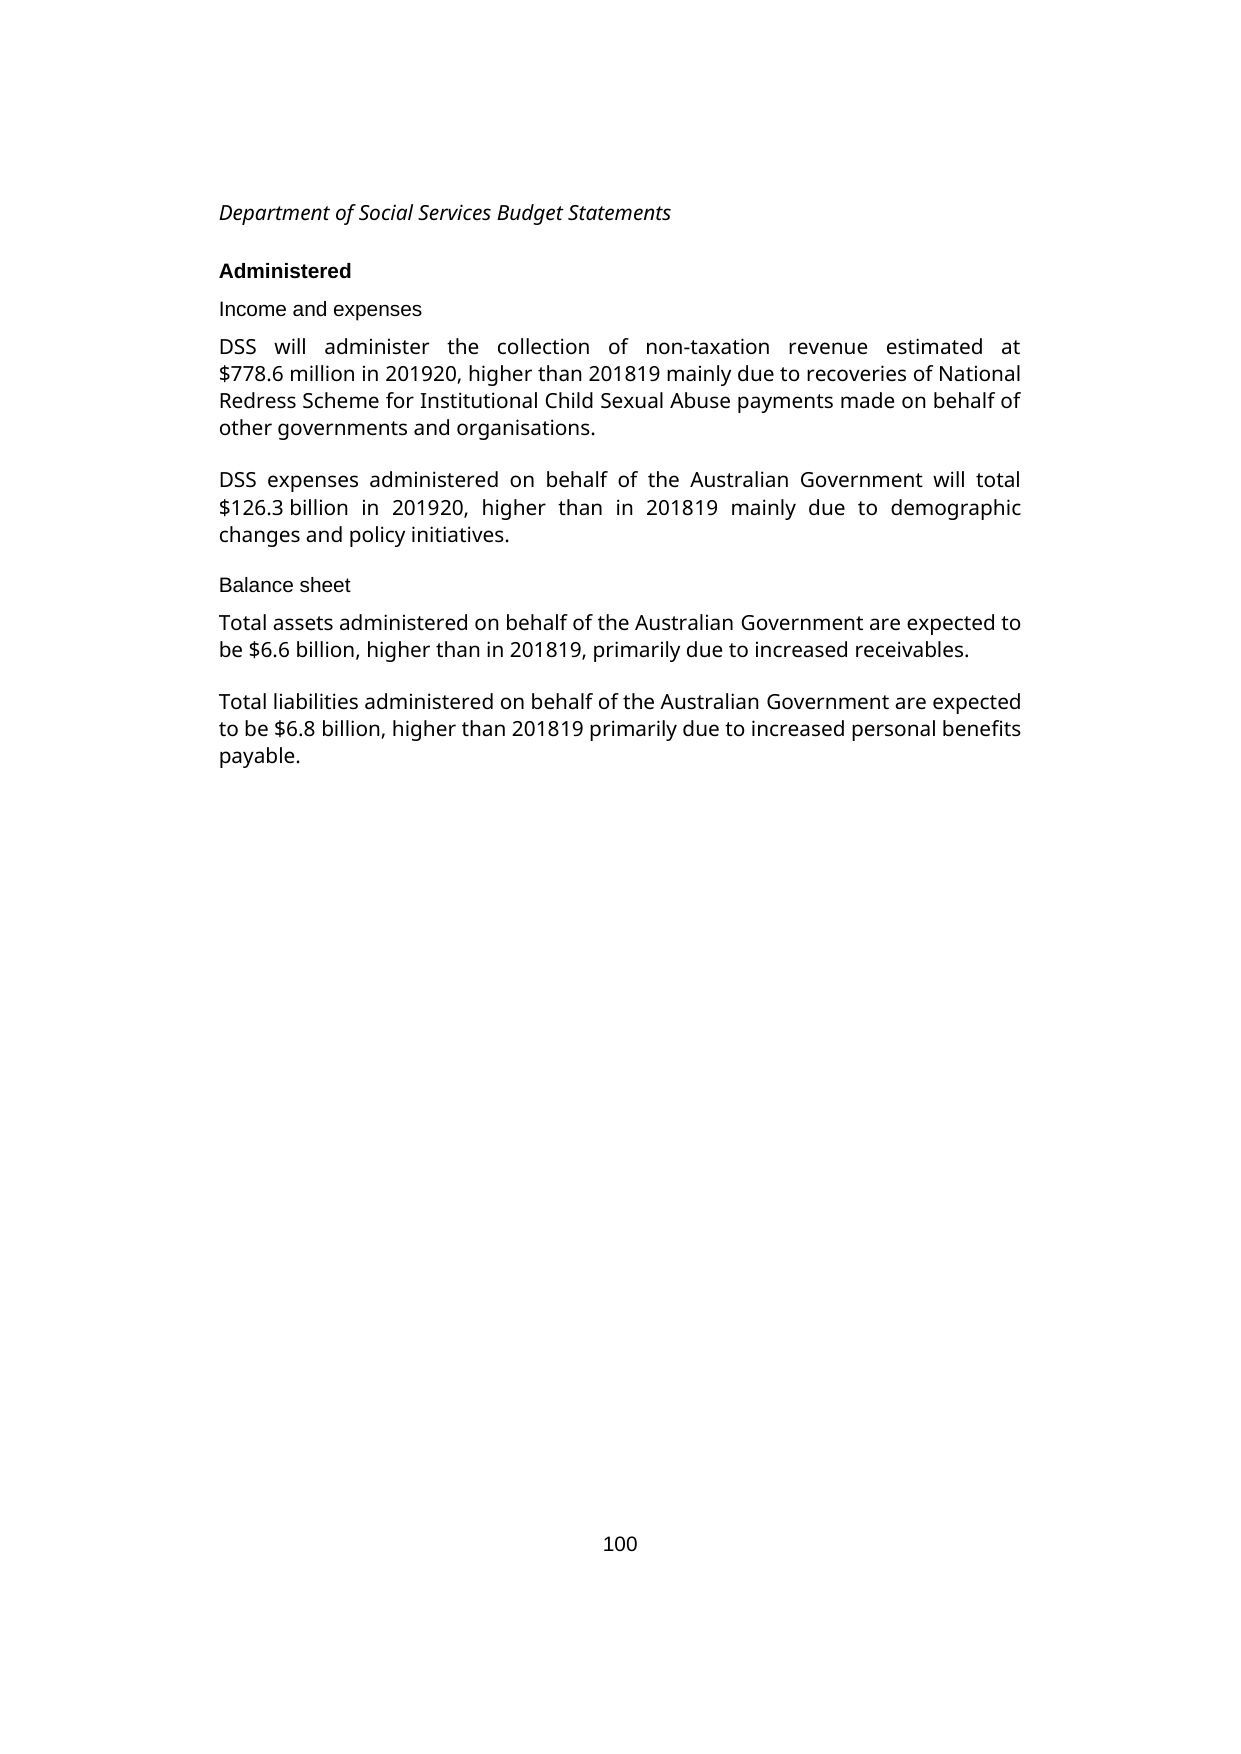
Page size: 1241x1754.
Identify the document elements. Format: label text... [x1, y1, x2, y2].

text Total liabilities administered on behalf of the Australian Government are expected to be $6.8 billion, higher than 2018­19 primarily due to increased personal benefits payable. [218, 688, 1022, 769]
subtitle Balance sheet [218, 572, 1022, 596]
subtitle Income and expenses [218, 296, 1022, 320]
text DSS expenses administered on behalf of the Australian Government will total $126.3 billion in 2019­20, higher than in 2018­19 mainly due to demographic changes and policy initiatives. [218, 466, 1022, 547]
subtitle Administered [218, 257, 1022, 284]
text DSS will administer the collection of non-taxation revenue estimated at $778.6 million in 2019­20, higher than 2018­19 mainly due to recoveries of National Redress Scheme for Institutional Child Sexual Abuse payments made on behalf of other governments and organisations. [218, 333, 1022, 441]
text Total assets administered on behalf of the Australian Government are expected to be $6.6 billion, higher than in 2018­19, primarily due to increased receivables. [218, 609, 1022, 663]
